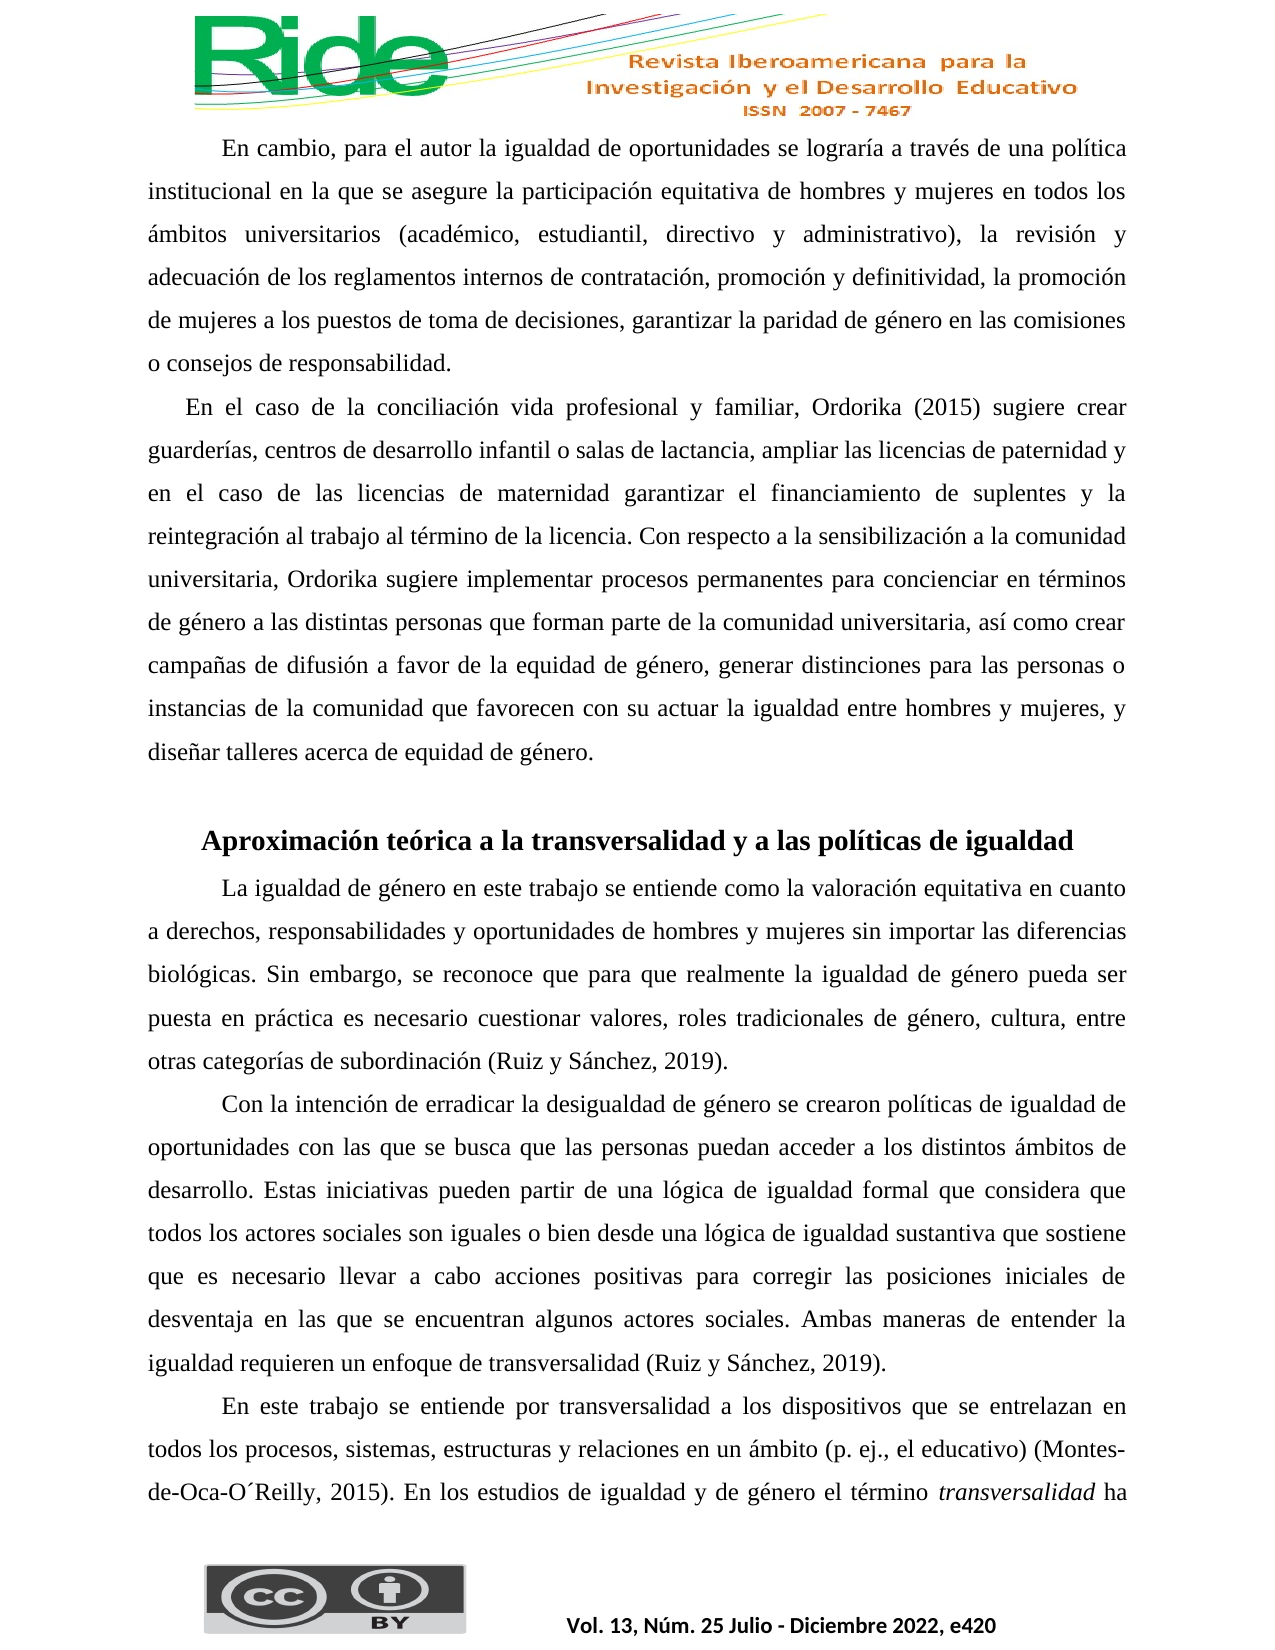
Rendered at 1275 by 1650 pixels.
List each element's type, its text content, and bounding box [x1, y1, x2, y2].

text Con la intención de erradicar la desigualdad de género se crearon políticas de igualdad de oportunidades con las que se busca que las personas puedan acceder a los distintos ámbitos de desarrollo. Estas iniciativas pueden partir de una lógica de igualdad formal que considera que todos los actores sociales son iguales o bien desde una lógica de igualdad sustantiva que sostiene que es necesario llevar a cabo acciones positivas para corregir las posiciones iniciales de desventaja en las que se encuentran algunos actores sociales. Ambas maneras de entender la igualdad requieren un enfoque de transversalidad (Ruiz y Sánchez, 2019). [148, 1089, 1127, 1376]
text En el caso de la conciliación vida profesional y familiar, Ordorika (2015) sugiere crear guarderías, centros de desarrollo infantil o salas de lactancia, ampliar las licencias de paternidad y en el caso de las licencias de maternidad garantizar el financiamiento de suplentes y la reintegración al trabajo al término de la licencia. Con respecto a la sensibilización a la comunidad universitaria, Ordorika sugiere implementar procesos permanentes para concienciar en términos de género a las distintas personas que forman parte de la comunidad universitaria, así como crear campañas de difusión a favor de la equidad de género, generar distinciones para las personas o instancias de la comunidad que favorecen con su actuar la igualdad entre hombres y mujeres, y diseñar talleres acerca de equidad de género. [148, 392, 1127, 765]
text Aproximación teórica a la transversalidad y a las políticas de igualdad [148, 823, 1127, 856]
picture [203, 1564, 467, 1634]
text La igualdad de género en este trabajo se entiende como la valoración equitativa en cuanto a derechos, responsabilidades y oportunidades de hombres y mujeres sin importar las diferencias biológicas. Sin embargo, se reconoce que para que realmente la igualdad de género pueda ser puesta en práctica es necesario cuestionar valores, roles tradicionales de género, cultura, entre otras categorías de subordinación (Ruiz y Sánchez, 2019). [148, 873, 1127, 1074]
text En cambio, para el autor la igualdad de oportunidades se lograría a través de una política institucional en la que se asegure la participación equitativa de hombres y mujeres en todos los ámbitos universitarios (académico, estudiantil, directivo y administrativo), la revisión y adecuación de los reglamentos internos de contratación, promoción y definitividad, la promoción de mujeres a los puestos de toma de decisiones, garantizar la paridad de género en las comisiones o consejos de responsabilidad. [148, 133, 1127, 377]
picture [194, 14, 1081, 119]
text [148, 1391, 1127, 1506]
